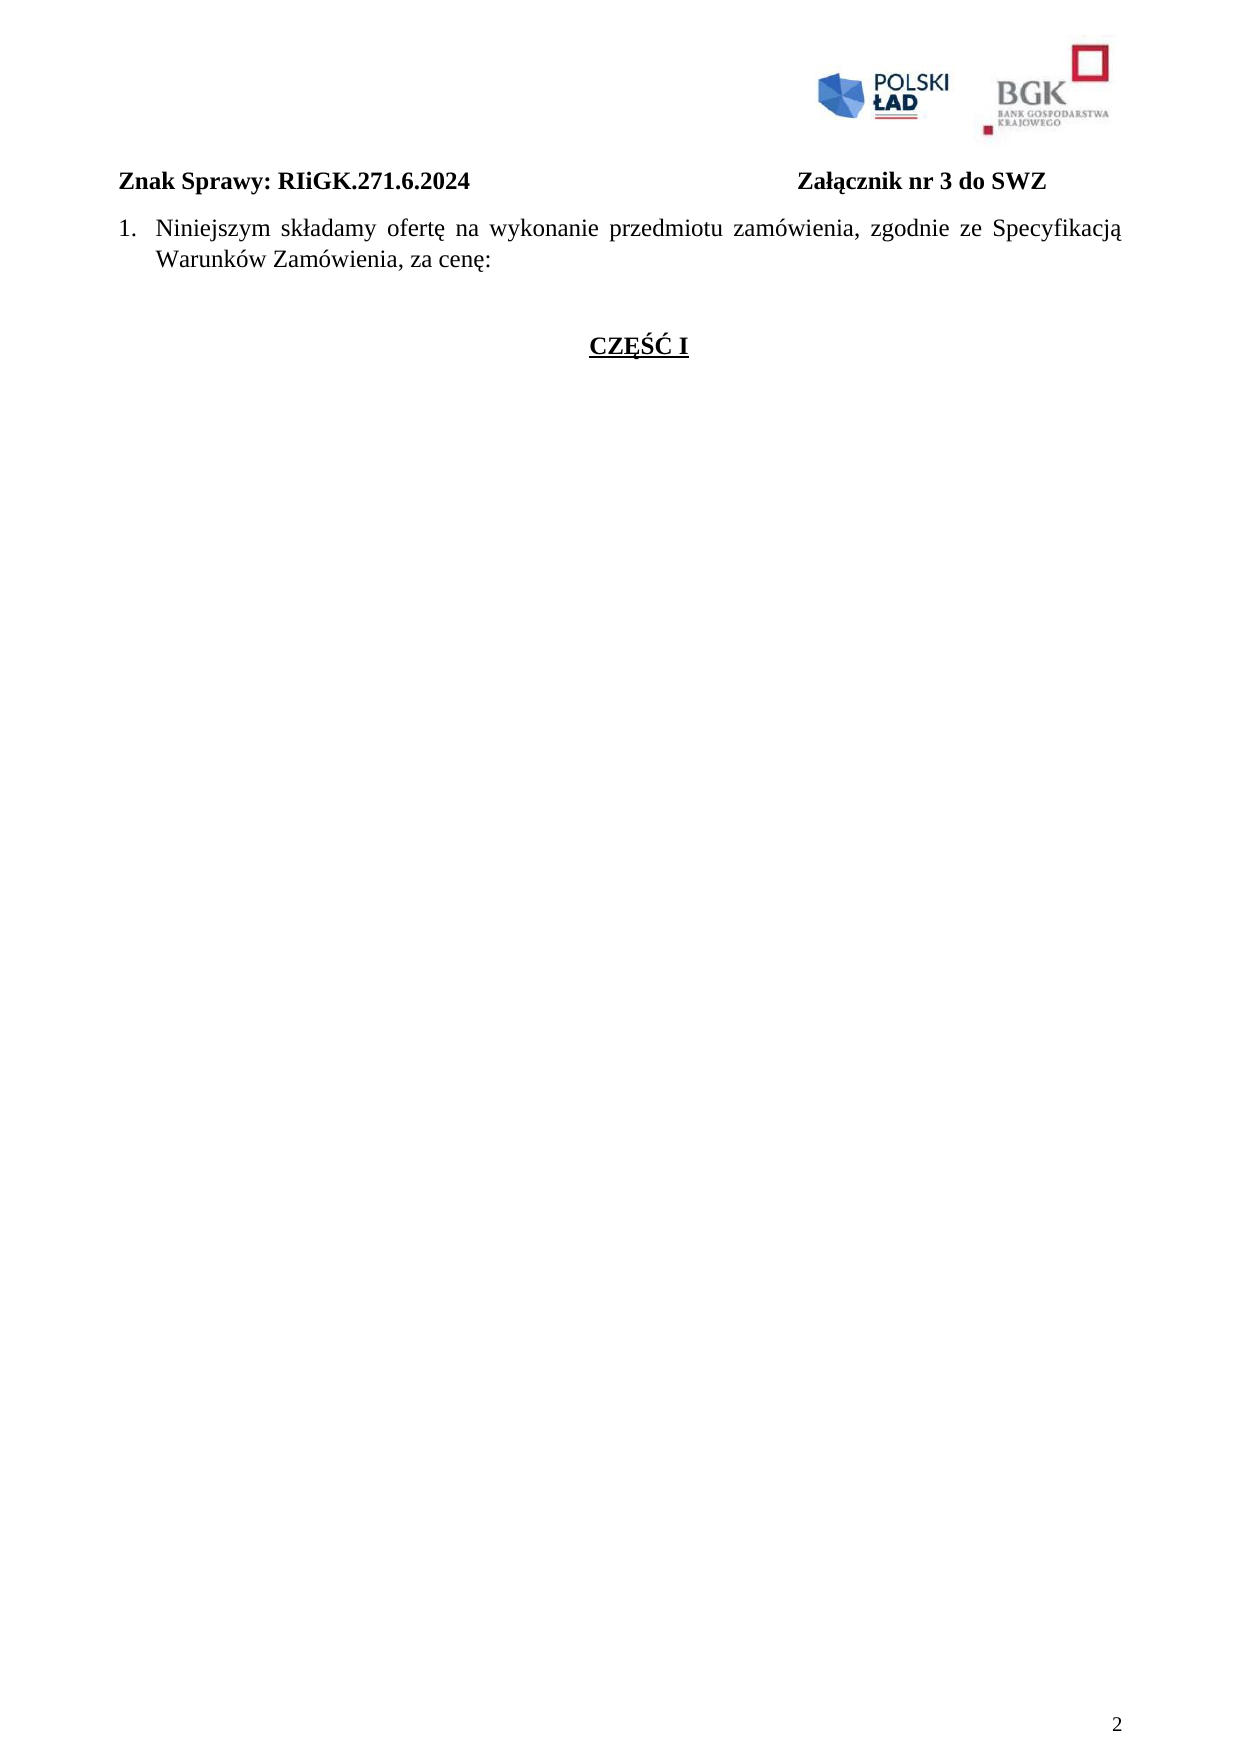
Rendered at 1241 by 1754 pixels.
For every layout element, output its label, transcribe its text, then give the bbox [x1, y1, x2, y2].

list Niniejszym składamy ofertę na wykonanie przedmiotu zamówienia, zgodnie ze Specyfikacją Warunków Zamówienia, za cenę: [118, 213, 1122, 273]
text CZĘŚĆ I [155, 331, 1122, 360]
picture [814, 35, 1123, 148]
